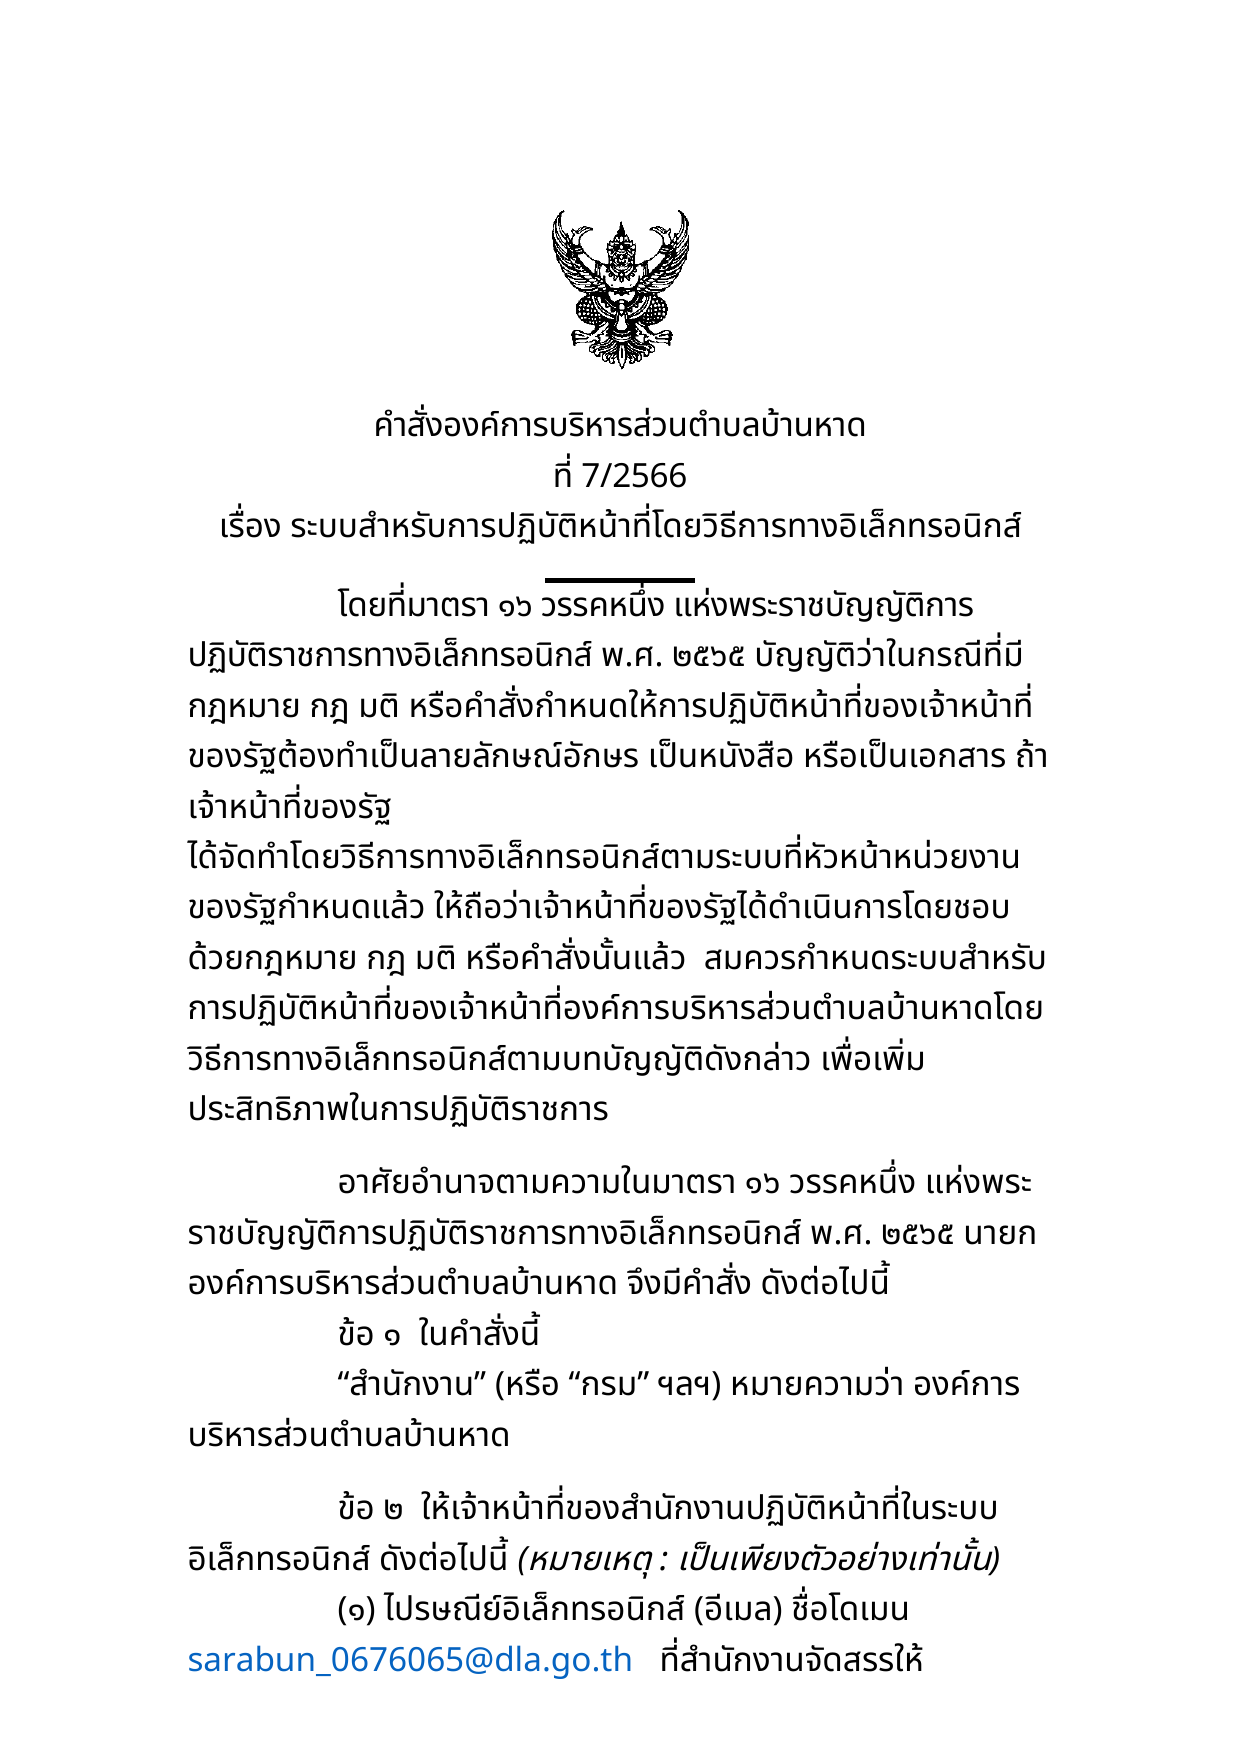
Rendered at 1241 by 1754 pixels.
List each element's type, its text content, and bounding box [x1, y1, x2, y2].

text ข้อ ๒ ให้เจ้าหน้าที่ของสำนักงานปฏิบัติหน้าที่ในระบบอิเล็กทรอนิกส์ ดังต่อไปนี้ (หมายเหตุ : เป็นเพียงตัวอย่างเท่านั้น) [187, 1484, 1048, 1585]
text คำสั่งองค์การบริหารส่วนตำบลบ้านหาด [187, 401, 1053, 452]
text “สำนักงาน” (หรือ “กรม” ฯลฯ) หมายความว่า องค์การบริหารส่วนตำบลบ้านหาด [187, 1360, 1053, 1461]
text เรื่อง ระบบสำหรับการปฏิบัติหน้าที่โดยวิธีการทางอิเล็กทรอนิกส์ [187, 502, 1053, 553]
text ข้อ ๑ ในคำสั่งนี้ [187, 1310, 1053, 1360]
text ที่ 7/2566 [187, 452, 1053, 502]
text อาศัยอำนาจตามความในมาตรา ๑๖ วรรคหนึ่ง แห่งพระราชบัญญัติการปฏิบัติราชการทางอิเล็กทรอนิกส์ พ.ศ. ๒๕๖๕ นายกองค์การบริหารส่วนตำบลบ้านหาด จึงมีคำสั่ง ดังต่อไปนี้ [187, 1158, 1053, 1310]
text โดยที่มาตรา ๑๖ วรรคหนึ่ง แห่งพระราชบัญญัติการปฏิบัติราชการทางอิเล็กทรอนิกส์ พ.ศ. ๒๕๖๕ บัญญัติว่าในกรณีที่มีกฎหมาย กฎ มติ หรือคำสั่งกำหนดให้การปฏิบัติหน้าที่ของเจ้าหน้าที่ของรัฐต้องทำเป็นลายลักษณ์อักษร เป็นหนังสือ หรือเป็นเอกสาร ถ้าเจ้าหน้าที่ของรัฐ ได้จัดทำโดยวิธีการทางอิเล็กทรอนิกส์ตามระบบที่หัวหน้าหน่วยงานของรัฐกำหนดแล้ว ให้ถือว่าเจ้าหน้าที่ของรัฐได้ดำเนินการโดยชอบด้วยกฎหมาย กฎ มติ หรือคำสั่งนั้นแล้ว สมควรกำหนดระบบสำหรับการปฏิบัติหน้าที่ของเจ้าหน้าที่องค์การบริหารส่วนตำบลบ้านหาดโดยวิธีการทางอิเล็กทรอนิกส์ตามบทบัญญัติดังกล่าว เพื่อเพิ่มประสิทธิภาพในการปฏิบัติราชการ [187, 581, 1053, 1136]
picture [551, 209, 689, 370]
text (๑) ไปรษณีย์อิเล็กทรอนิกส์ (อีเมล) ชื่อโดเมน sarabun_0676065@dla.go.th ที่สำนักงานจัดสรรให้ [187, 1585, 1048, 1686]
